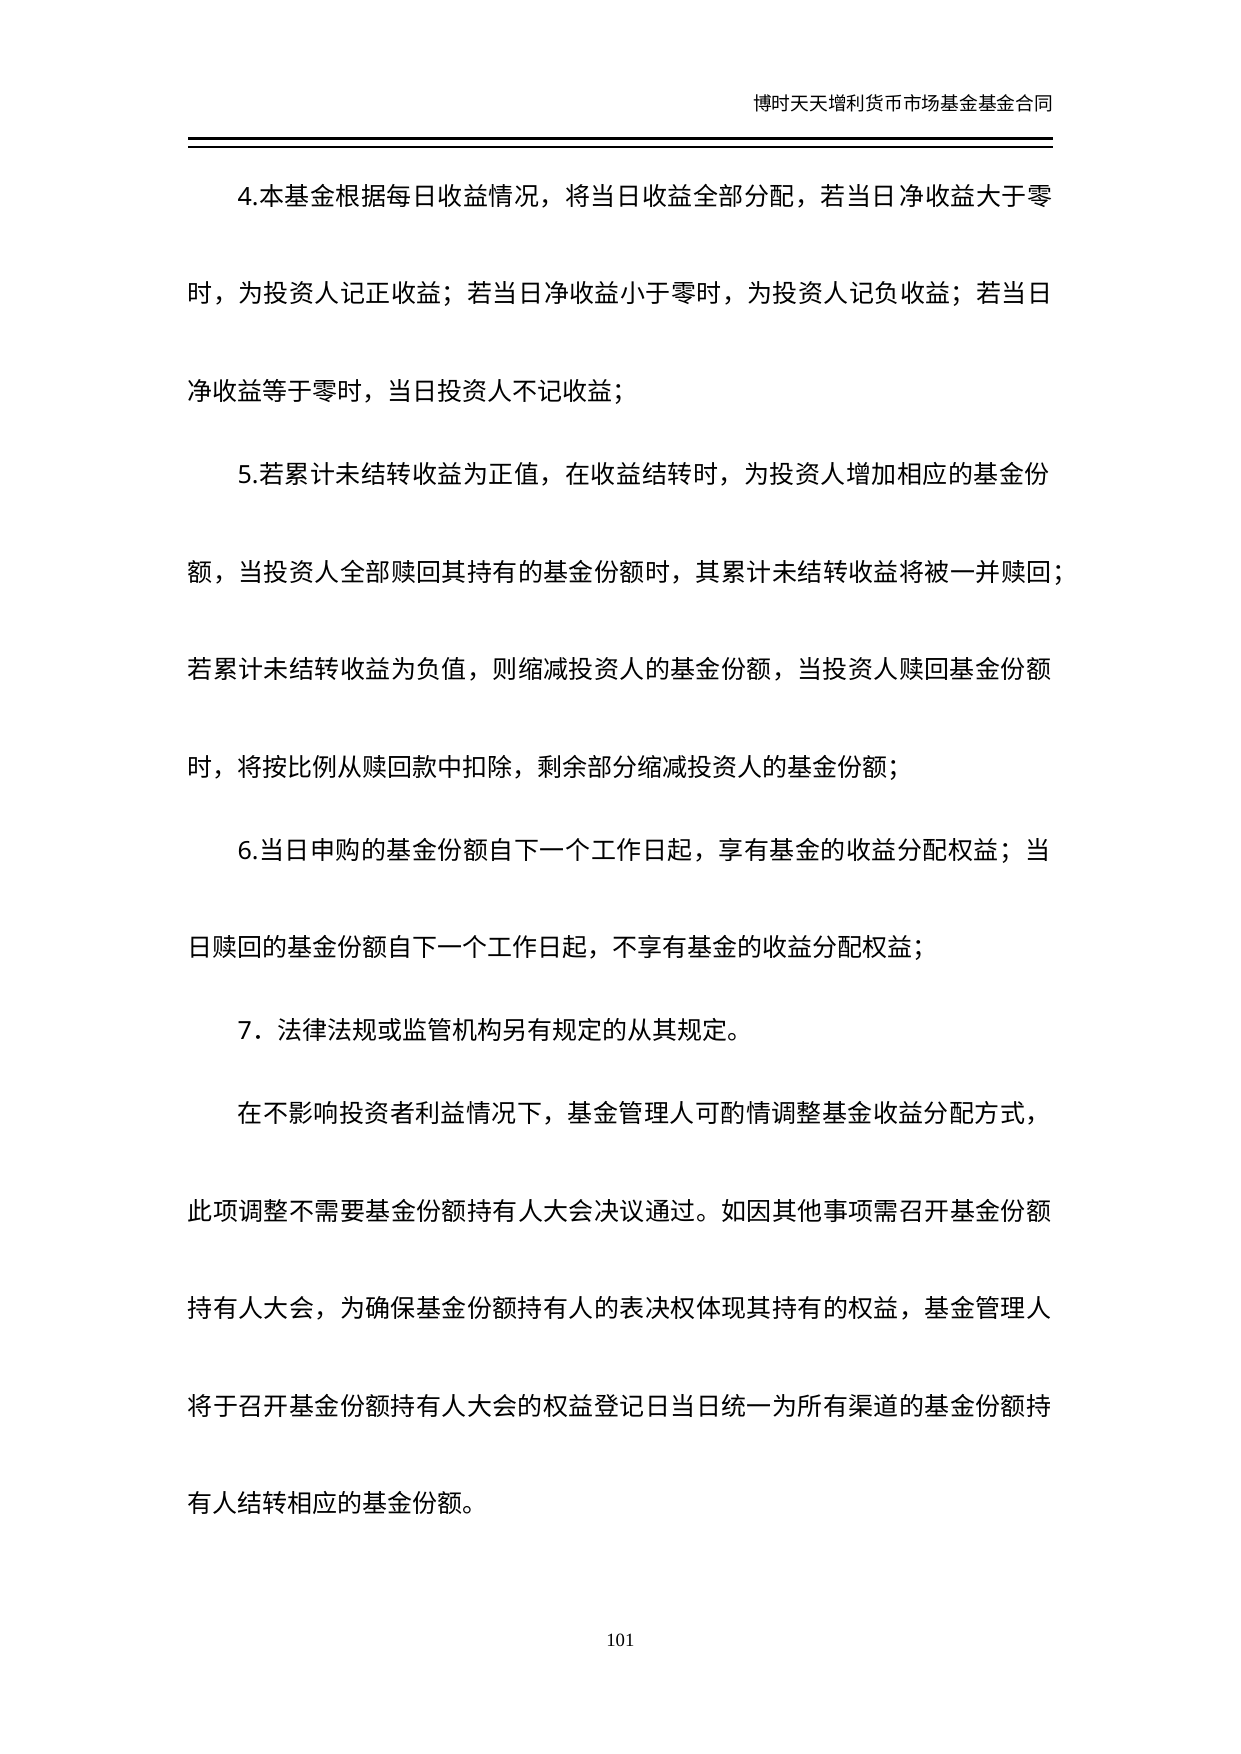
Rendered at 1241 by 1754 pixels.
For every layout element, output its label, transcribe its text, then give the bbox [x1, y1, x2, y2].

text 4.本基金根据每日收益情况，将当日收益全部分配，若当日净收益大于零时，为投资人记正收益；若当日净收益小于零时，为投资人记负收益；若当日净收益等于零时，当日投资人不记收益； [187, 162, 1053, 422]
text 7．法律法规或监管机构另有规定的从其规定。 [187, 996, 1053, 1061]
text 5.若累计未结转收益为正值，在收益结转时，为投资人增加相应的基金份额，当投资人全部赎回其持有的基金份额时，其累计未结转收益将被一并赎回；若累计未结转收益为负值，则缩减投资人的基金份额，当投资人赎回基金份额时，将按比例从赎回款中扣除，剩余部分缩减投资人的基金份额； [187, 440, 1053, 798]
text 6.当日申购的基金份额自下一个工作日起，享有基金的收益分配权益；当日赎回的基金份额自下一个工作日起，不享有基金的收益分配权益； [187, 816, 1053, 978]
text 在不影响投资者利益情况下，基金管理人可酌情调整基金收益分配方式，此项调整不需要基金份额持有人大会决议通过。如因其他事项需召开基金份额持有人大会，为确保基金份额持有人的表决权体现其持有的权益，基金管理人将于召开基金份额持有人大会的权益登记日当日统一为所有渠道的基金份额持有人结转相应的基金份额。 [187, 1079, 1053, 1534]
